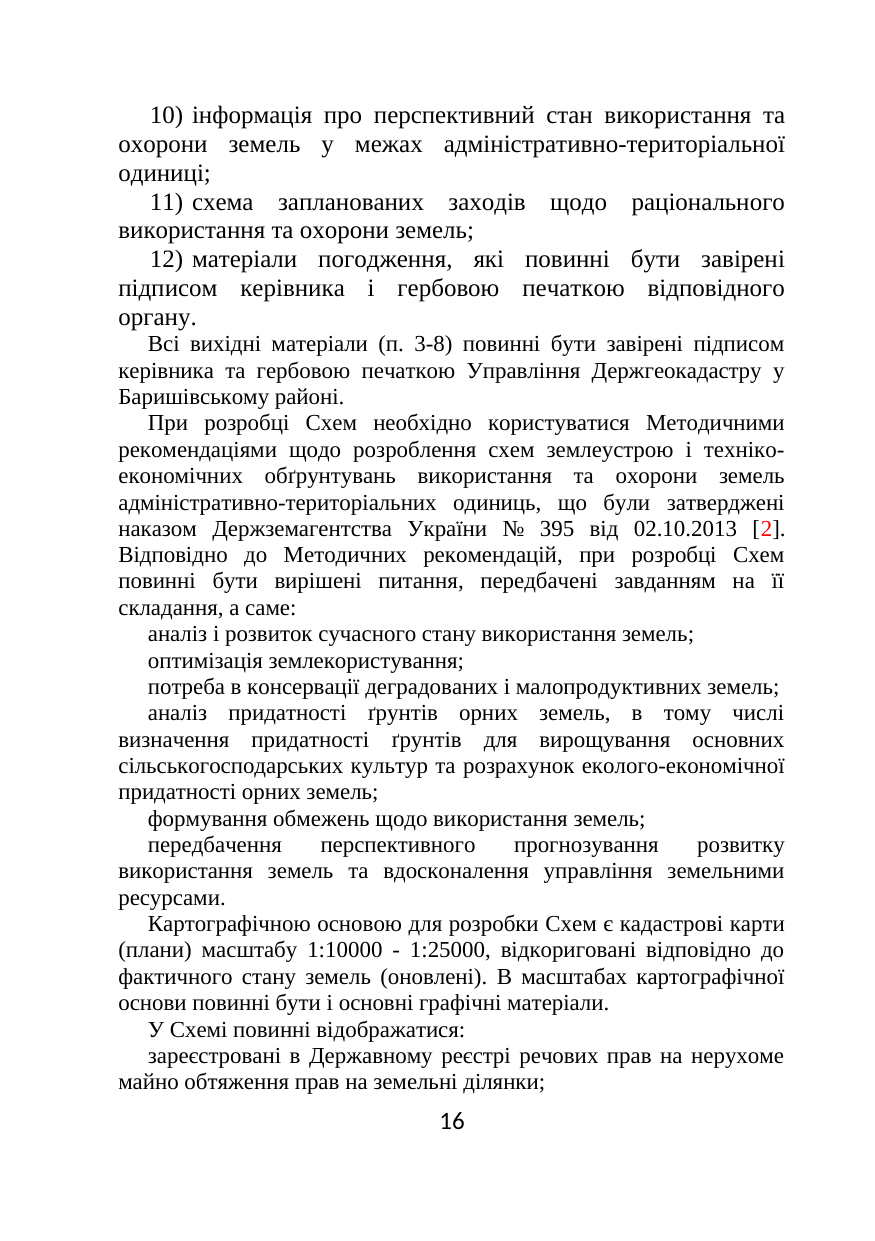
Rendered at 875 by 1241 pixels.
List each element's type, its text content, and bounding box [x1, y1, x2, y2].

text оптимізація землекористування; [118, 647, 785, 673]
list схема запланованих заходів щодо раціонального використання та охорони земель; [118, 187, 785, 244]
text Картографічною основою для розробки Схем є кадастрові карти (плани) масштабу 1:10000 - 1:25000, відкориговані відповідно до фактичного стану земель (оновлені). В масштабах картографічної основи повинні бути і основні графічні матеріали. [118, 910, 785, 1016]
text аналіз придатності ґрунтів орних земель, в тому числі визначення придатності ґрунтів для вирощування основних сільськогосподарських культур та розрахунок еколого-економічної придатності орних земель; [118, 699, 785, 805]
list інформація про перспективний стан використання та охорони земель у межах адміністративно-територіальної одиниці; [118, 100, 785, 187]
text Всі вихідні матеріали (п. 3-8) повинні бути завірені підписом керівника та гербовою печаткою Управління Держгеокадастру у Баришівському районі. [118, 330, 785, 409]
text зареєстровані в Державному реєстрі речових прав на нерухоме майно обтяження прав на земельні ділянки; [118, 1042, 785, 1095]
text формування обмежень щодо використання земель; [118, 805, 785, 831]
text потреба в консервації деградованих і малопродуктивних земель; [118, 673, 785, 699]
text аналіз і розвиток сучасного стану використання земель; [118, 620, 785, 647]
text передбачення перспективного прогнозування розвитку використання земель та вдосконалення управління земельними ресурсами. [118, 831, 785, 910]
text При розробці Схем необхідно користуватися Методичними рекомендаціями щодо розроблення схем землеустрою і техніко-економічних обґрунтувань використання та охорони земель адміністративно-територіальних одиниць, що були затверджені наказом Держземагентства України № 395 від 02.10.2013 [2]. Відповідно до Методичних рекомендацій, при розробці Схем повинні бути вирішені питання, передбачені завданням на її складання, а саме: [118, 409, 785, 620]
text У Схемі повинні відображатися: [118, 1016, 785, 1042]
list матеріали погодження, які повинні бути завірені підписом керівника і гербовою печаткою відповідного органу. [118, 244, 785, 330]
